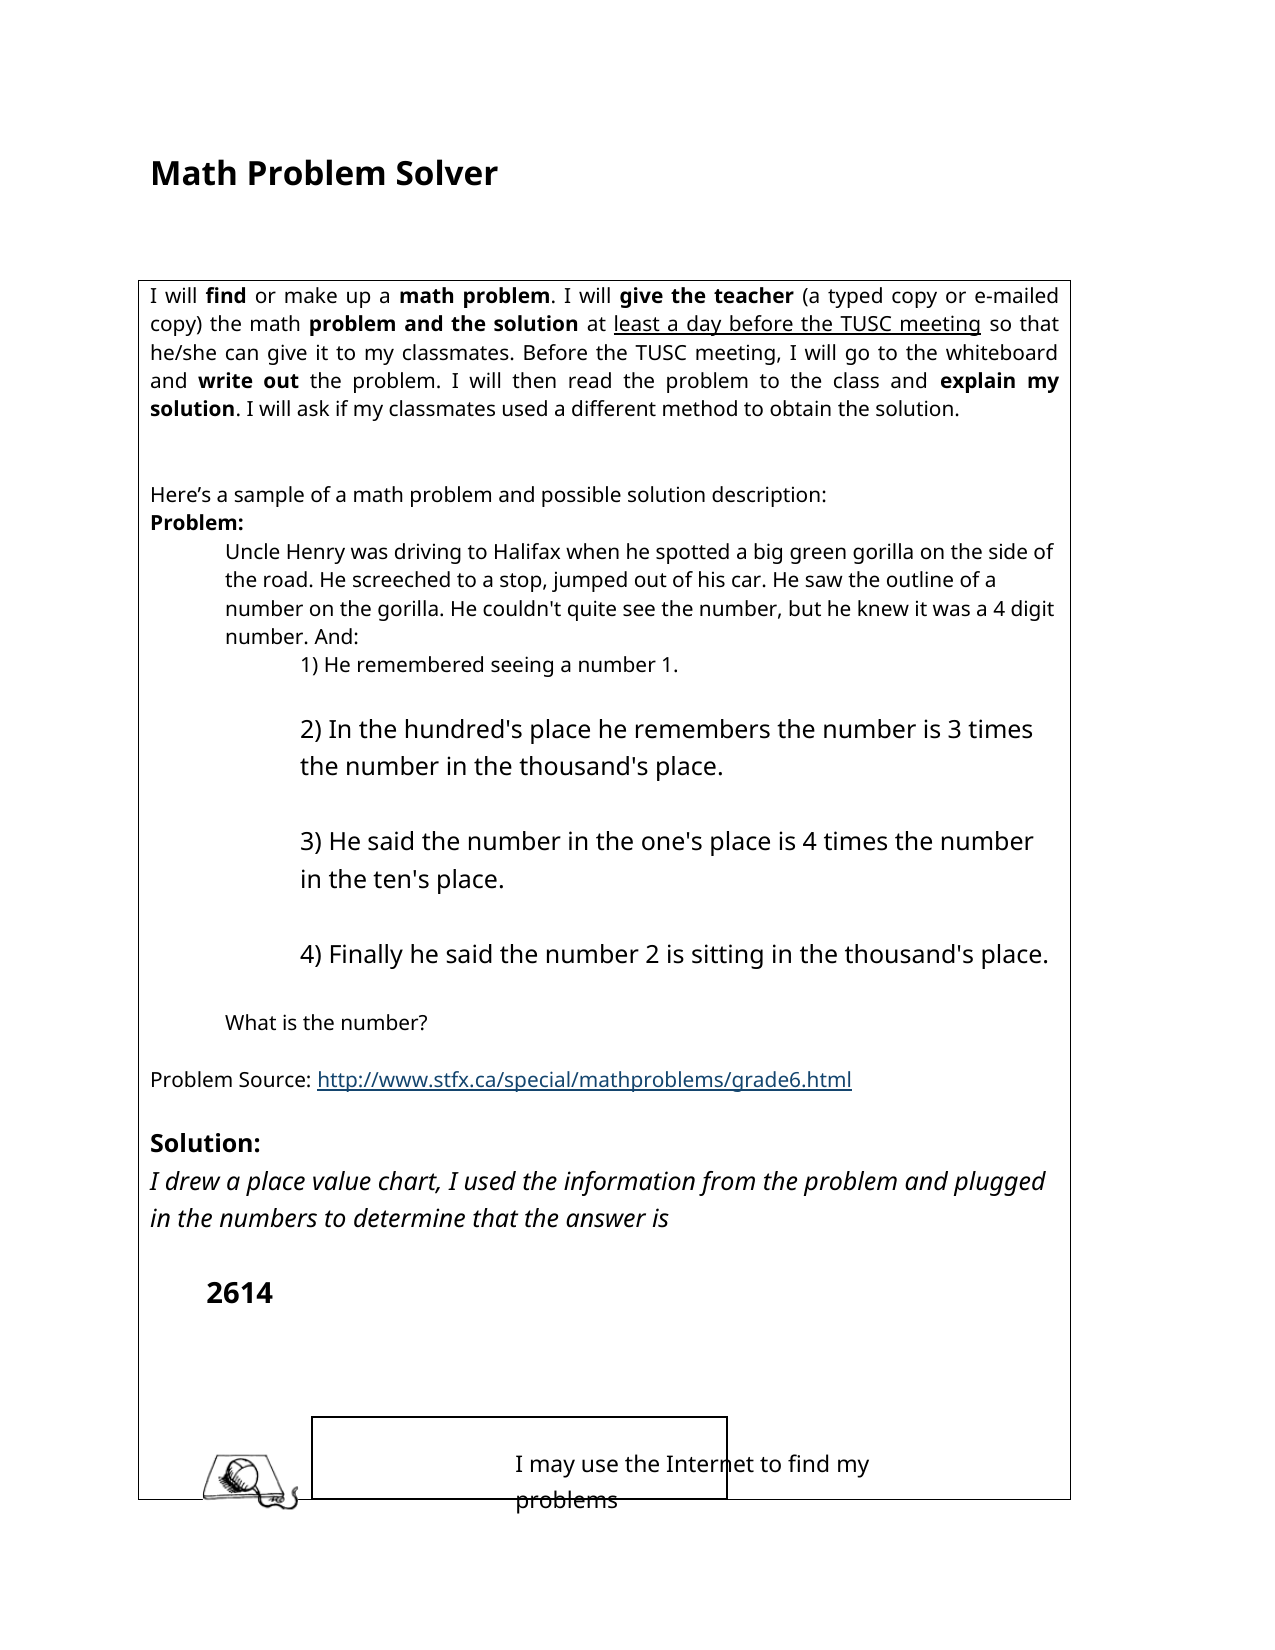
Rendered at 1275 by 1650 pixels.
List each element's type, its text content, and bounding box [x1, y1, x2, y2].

text Math Problem Solver [150, 150, 1125, 195]
picture [202, 1422, 299, 1522]
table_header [139, 281, 1070, 1499]
